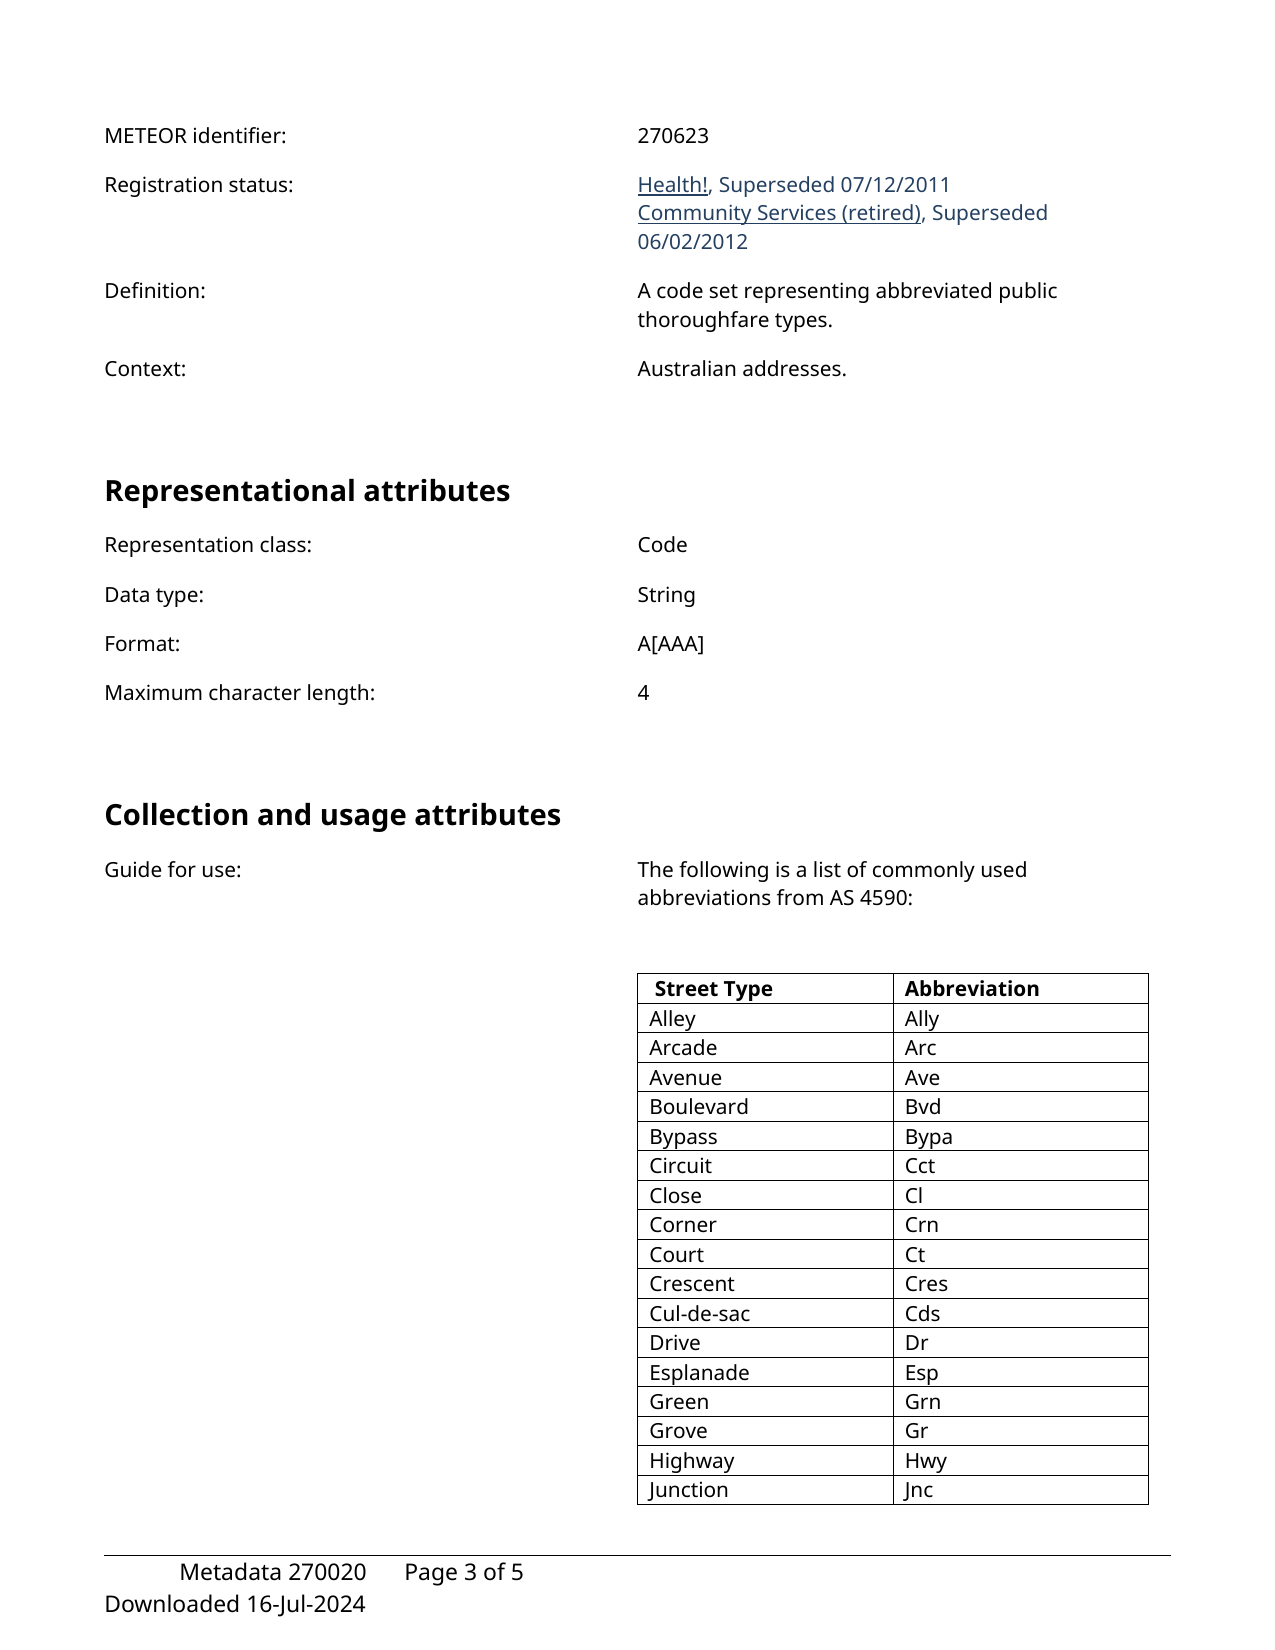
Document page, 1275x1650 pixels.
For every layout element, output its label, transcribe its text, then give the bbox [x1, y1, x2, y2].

table_cell Health!, Superseded 07/12/2011 Community Services (retired), Superseded 06/02/2012 [626, 160, 1159, 266]
table_cell Context: [93, 344, 626, 393]
table_cell Representation class: [93, 520, 626, 569]
table_cell Registration status: [93, 160, 626, 266]
table_cell A[AAA] [626, 619, 1159, 668]
table_cell Definition: [93, 266, 626, 343]
table_cell Data type: [93, 569, 626, 618]
table_cell Format: [93, 619, 626, 668]
table_cell 4 [626, 668, 1159, 717]
table_cell Code [626, 520, 1159, 569]
table_cell String [626, 569, 1159, 618]
table_header Representational attributes [93, 424, 1159, 520]
table_header Collection and usage attributes [93, 748, 1159, 844]
table_cell Guide for use: [93, 844, 626, 1515]
table_cell Australian addresses. [626, 344, 1159, 393]
table_cell 270623 [626, 110, 1159, 160]
table_cell METEOR identifier: [93, 110, 626, 160]
table_cell Maximum character length: [93, 668, 626, 717]
table_cell A code set representing abbreviated public thoroughfare types. [626, 266, 1159, 343]
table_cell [626, 844, 1159, 1515]
